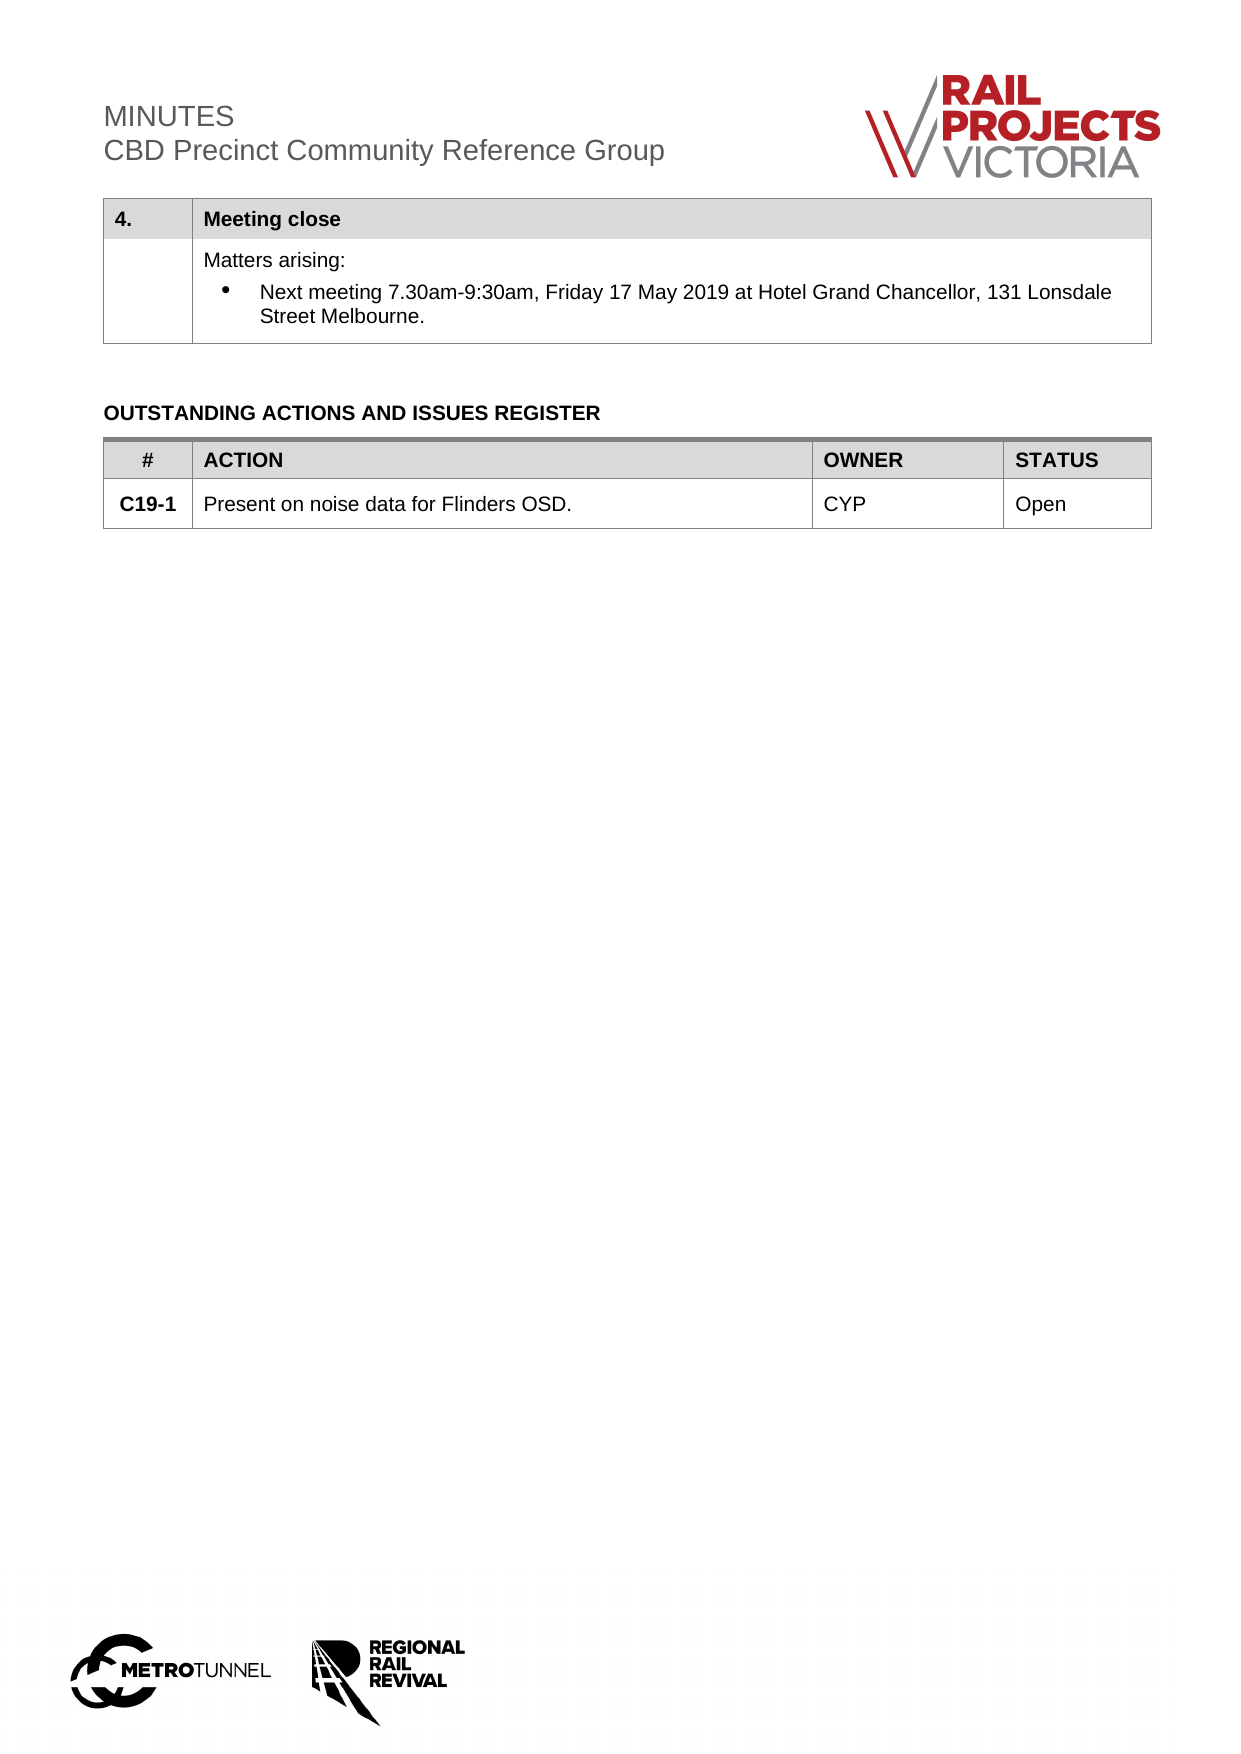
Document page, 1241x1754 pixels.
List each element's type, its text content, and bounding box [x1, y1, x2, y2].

table_header ACTION [193, 442, 812, 478]
table_cell Matters arising: Next meeting 7.30am-9:30am, Friday 17 May 2019 at Hotel Grand Chancellor, 131 Lonsdale Street Melbourne. [193, 239, 1151, 343]
table_cell [104, 239, 192, 343]
table_cell Meeting close [193, 199, 1151, 239]
table_header # [104, 442, 192, 478]
table_cell CYP [813, 479, 1003, 528]
table_cell Present on noise data for Flinders OSD. [193, 479, 812, 528]
text OUTSTANDING ACTIONS AND ISSUES REGISTER [103, 401, 1137, 424]
picture [0, 1565, 1180, 1754]
table_header STATUS [1004, 442, 1151, 478]
table_cell C19-1 [104, 479, 192, 528]
table_header OWNER [813, 442, 1003, 478]
table_cell 4. [104, 199, 192, 239]
table_cell Open [1004, 479, 1151, 528]
picture [0, 0, 1237, 228]
